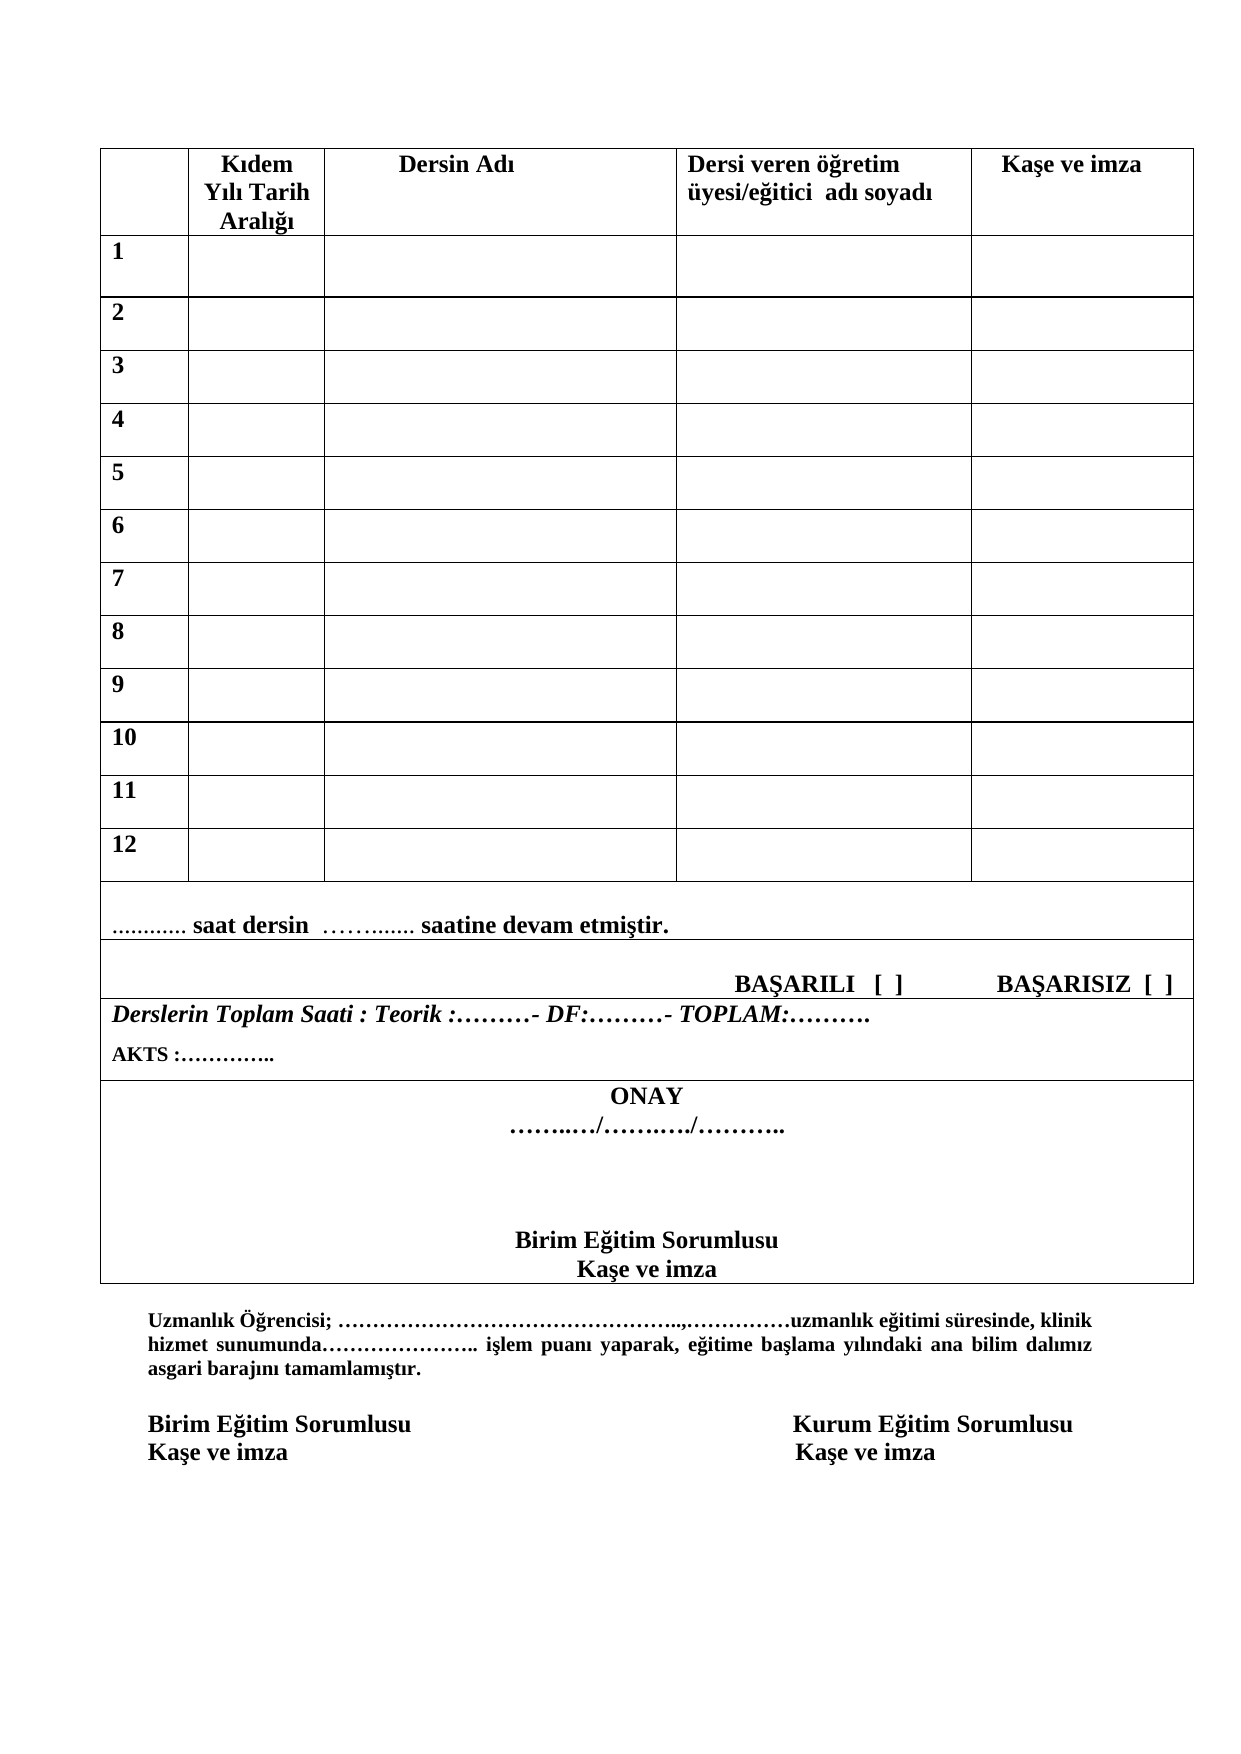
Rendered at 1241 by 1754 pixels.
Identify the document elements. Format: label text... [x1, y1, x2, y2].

table_cell [325, 776, 676, 828]
table_cell [972, 298, 1193, 349]
table_cell [325, 669, 676, 721]
table_cell [189, 404, 324, 456]
table_cell [325, 457, 676, 509]
table_cell [972, 723, 1193, 774]
table_cell [325, 351, 676, 403]
table_cell [677, 776, 971, 828]
table_cell [325, 616, 676, 668]
table_cell [677, 457, 971, 509]
table_cell 3 [101, 351, 188, 403]
table_cell [972, 404, 1193, 456]
table_cell [972, 616, 1193, 668]
text Kaşe ve imza Kaşe ve imza [148, 1437, 1093, 1466]
table_cell [189, 236, 324, 296]
table_cell [189, 457, 324, 509]
table_cell [189, 723, 324, 774]
table_cell 12 [101, 829, 188, 881]
table_cell [677, 236, 971, 296]
table_cell [325, 563, 676, 615]
table_cell [972, 669, 1193, 721]
table_cell [677, 351, 971, 403]
table_header Kaşe ve imza [972, 149, 1193, 235]
table_cell BAŞARILI [ ] BAŞARISIZ [ ] [101, 940, 1193, 998]
table_cell [677, 829, 971, 881]
table_header [101, 149, 188, 235]
table_header Dersin Adı [325, 149, 676, 235]
table_cell 4 [101, 404, 188, 456]
table_cell 2 [101, 298, 188, 349]
text Uzmanlık Öğrencisi; …………………………………………..,……………uzmanlık eğitimi süresinde, klinik hizmet sunumunda………………….. işlem puanı yaparak, eğitime başlama yılındaki ana bilim dalımız asgari barajını tamamlamıştır. [148, 1308, 1093, 1380]
table_cell [189, 829, 324, 881]
table_cell Derslerin Toplam Saati : Teorik :………- DF:………- TOPLAM:………. AKTS :………….. [101, 999, 1193, 1080]
table_header Dersi veren öğretim üyesi/eğitici adı soyadı [677, 149, 971, 235]
table_cell 7 [101, 563, 188, 615]
table_cell [325, 510, 676, 562]
table_cell [189, 563, 324, 615]
table_cell [972, 776, 1193, 828]
table_cell [972, 236, 1193, 296]
table_cell 8 [101, 616, 188, 668]
table_cell [972, 829, 1193, 881]
table_cell [972, 457, 1193, 509]
table_cell [677, 563, 971, 615]
table_cell [972, 510, 1193, 562]
table_cell [325, 829, 676, 881]
text Birim Eğitim Sorumlusu Kurum Eğitim Sorumlusu [148, 1409, 1093, 1437]
table_header Kıdem Yılı Tarih Aralığı [189, 149, 324, 235]
table_cell [189, 351, 324, 403]
table_cell [325, 298, 676, 349]
table_cell 6 [101, 510, 188, 562]
table_cell [189, 616, 324, 668]
table_cell ONAY ……..…/…….…./……….. Birim Eğitim Sorumlusu Kaşe ve imza [101, 1081, 1193, 1283]
table_cell 1 [101, 236, 188, 296]
table_cell [677, 669, 971, 721]
table_cell [677, 510, 971, 562]
table_cell 5 [101, 457, 188, 509]
table_cell [189, 510, 324, 562]
table_cell [325, 723, 676, 774]
table_cell [189, 776, 324, 828]
table_cell [325, 404, 676, 456]
table_cell 10 [101, 723, 188, 774]
table_cell [677, 298, 971, 349]
table_cell [677, 723, 971, 774]
table_cell [972, 351, 1193, 403]
table_cell [677, 616, 971, 668]
table_cell [189, 669, 324, 721]
table_cell 9 [101, 669, 188, 721]
table_cell [677, 404, 971, 456]
table_cell [325, 236, 676, 296]
table_cell [972, 563, 1193, 615]
table_cell [189, 298, 324, 349]
table_cell ............ saat dersin ……....... saatine devam etmiştir. [101, 882, 1193, 939]
table_cell 11 [101, 776, 188, 828]
